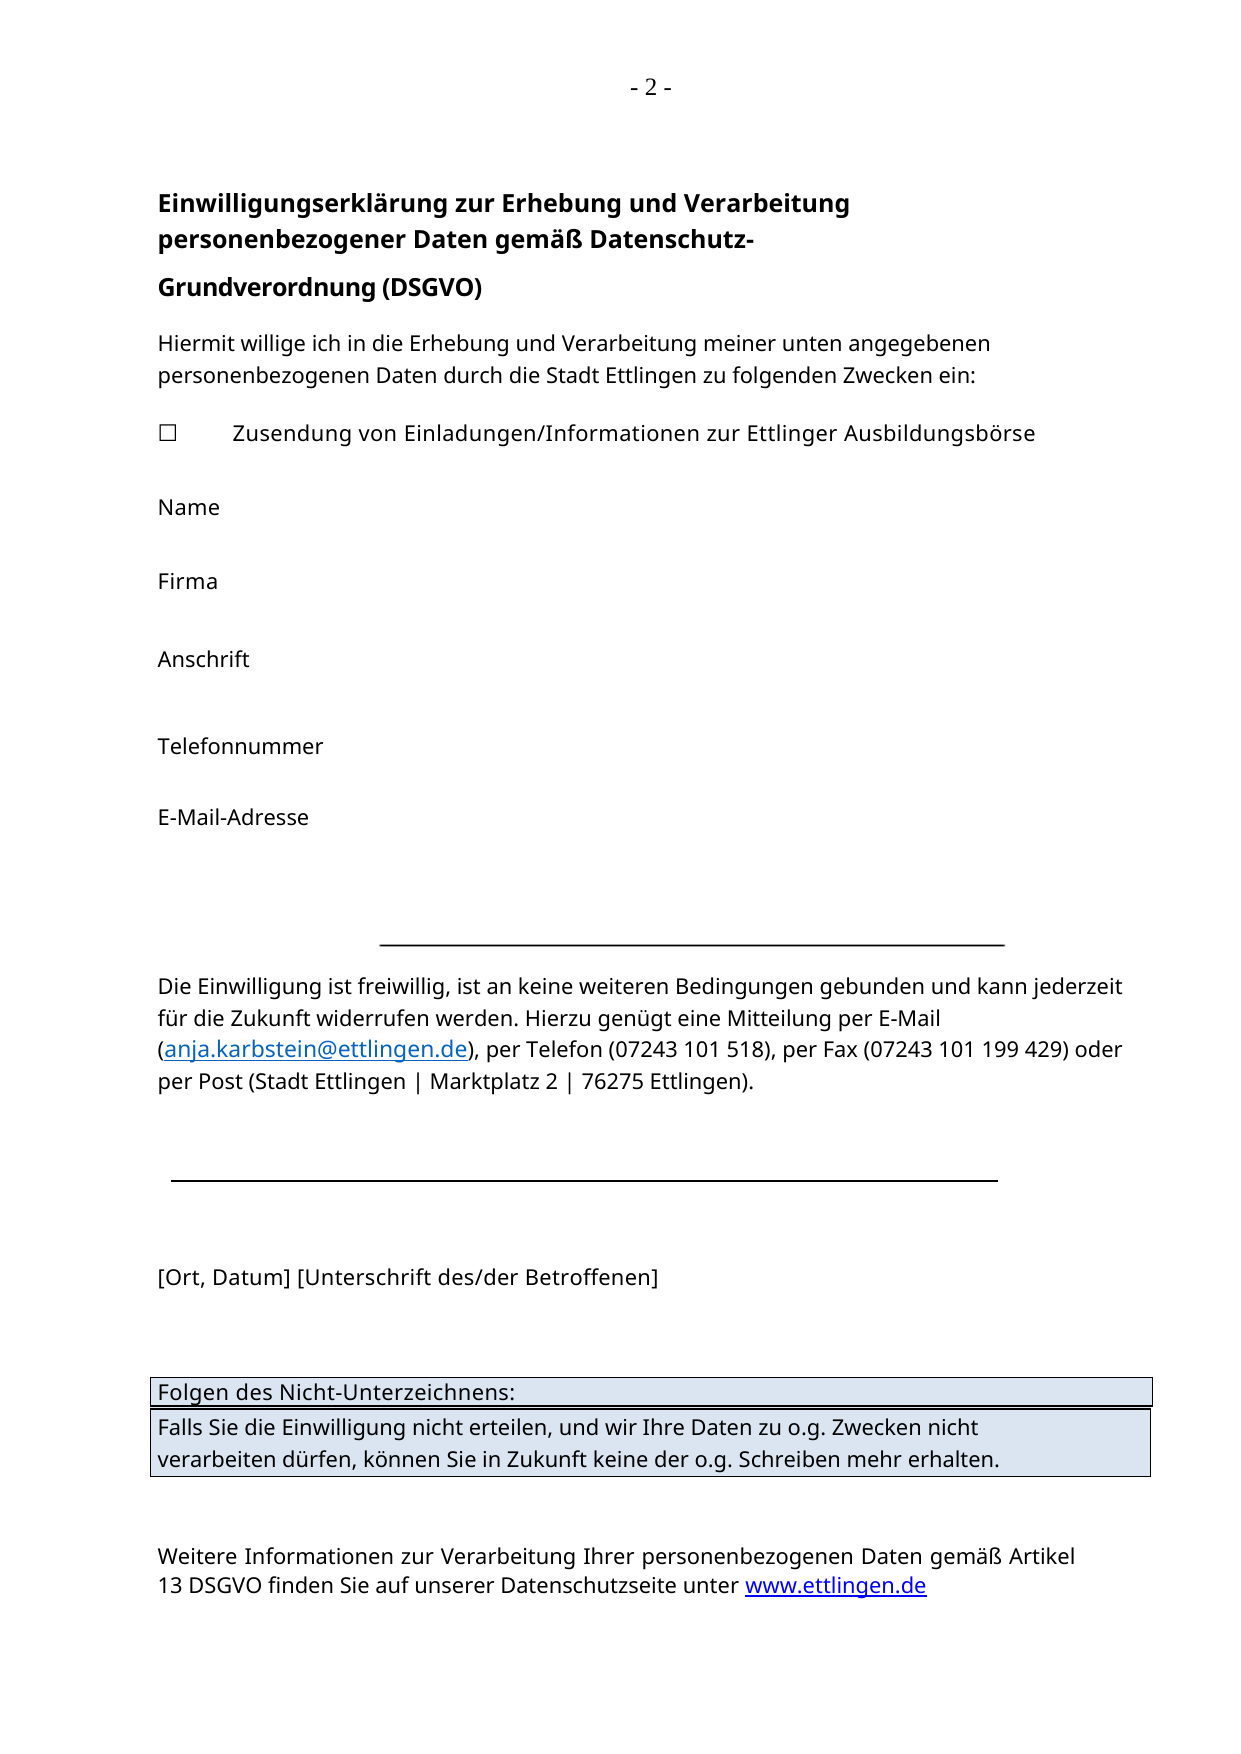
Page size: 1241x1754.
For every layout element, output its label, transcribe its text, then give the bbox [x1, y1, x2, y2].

text Folgen des Nicht-Unterzeichnens: [151, 1378, 1152, 1405]
text Anschrift [157, 611, 1152, 681]
text Zusendung von Einladungen/Informationen zur Ettlinger Ausbildungsbörse [157, 418, 1152, 448]
text Grundverordnung (DSGVO) [157, 273, 1152, 303]
text [Ort, Datum] [Unterschrift des/der Betroffenen] [157, 1265, 1152, 1291]
text Die Einwilligung ist freiwillig, ist an keine weiteren Bedingungen gebunden und kann jederzeit für die Zukunft widerrufen werden. Hierzu genügt eine Mitteilung per E-Mail (anja.karbstein@ettlingen.de), per Telefon (07243 101 518), per Fax (07243 101 199 429) oder per Post (Stadt Ettlingen | Marktplatz 2 | 76275 Ettlingen). [157, 969, 1129, 1096]
text Telefonnummer E-Mail-Adresse [157, 698, 1152, 839]
text Falls Sie die Einwilligung nicht erteilen, und wir Ihre Daten zu o.g. Zwecken nicht verarbeiten dürfen, können Sie in Zukunft keine der o.g. Schreiben mehr erhalten. [151, 1410, 1150, 1476]
text Weitere Informationen zur Verarbeitung Ihrer personenbezogenen Daten gemäß Artikel 13 DSGVO finden Sie auf unserer Datenschutzseite unter www.ettlingen.de [157, 1541, 1077, 1599]
text Einwilligungserklärung zur Erhebung und Verarbeitung personenbezogener Daten gemäß Datenschutz- [157, 183, 1152, 256]
text Name [157, 498, 1152, 520]
picture [378, 943, 1007, 949]
text Hiermit willige ich in die Erhebung und Verarbeitung meiner unten angegebenen personenbezogenen Daten durch die Stadt Ettlingen zu folgenden Zwecken ein: [157, 326, 1077, 390]
text Firma [157, 569, 1152, 594]
